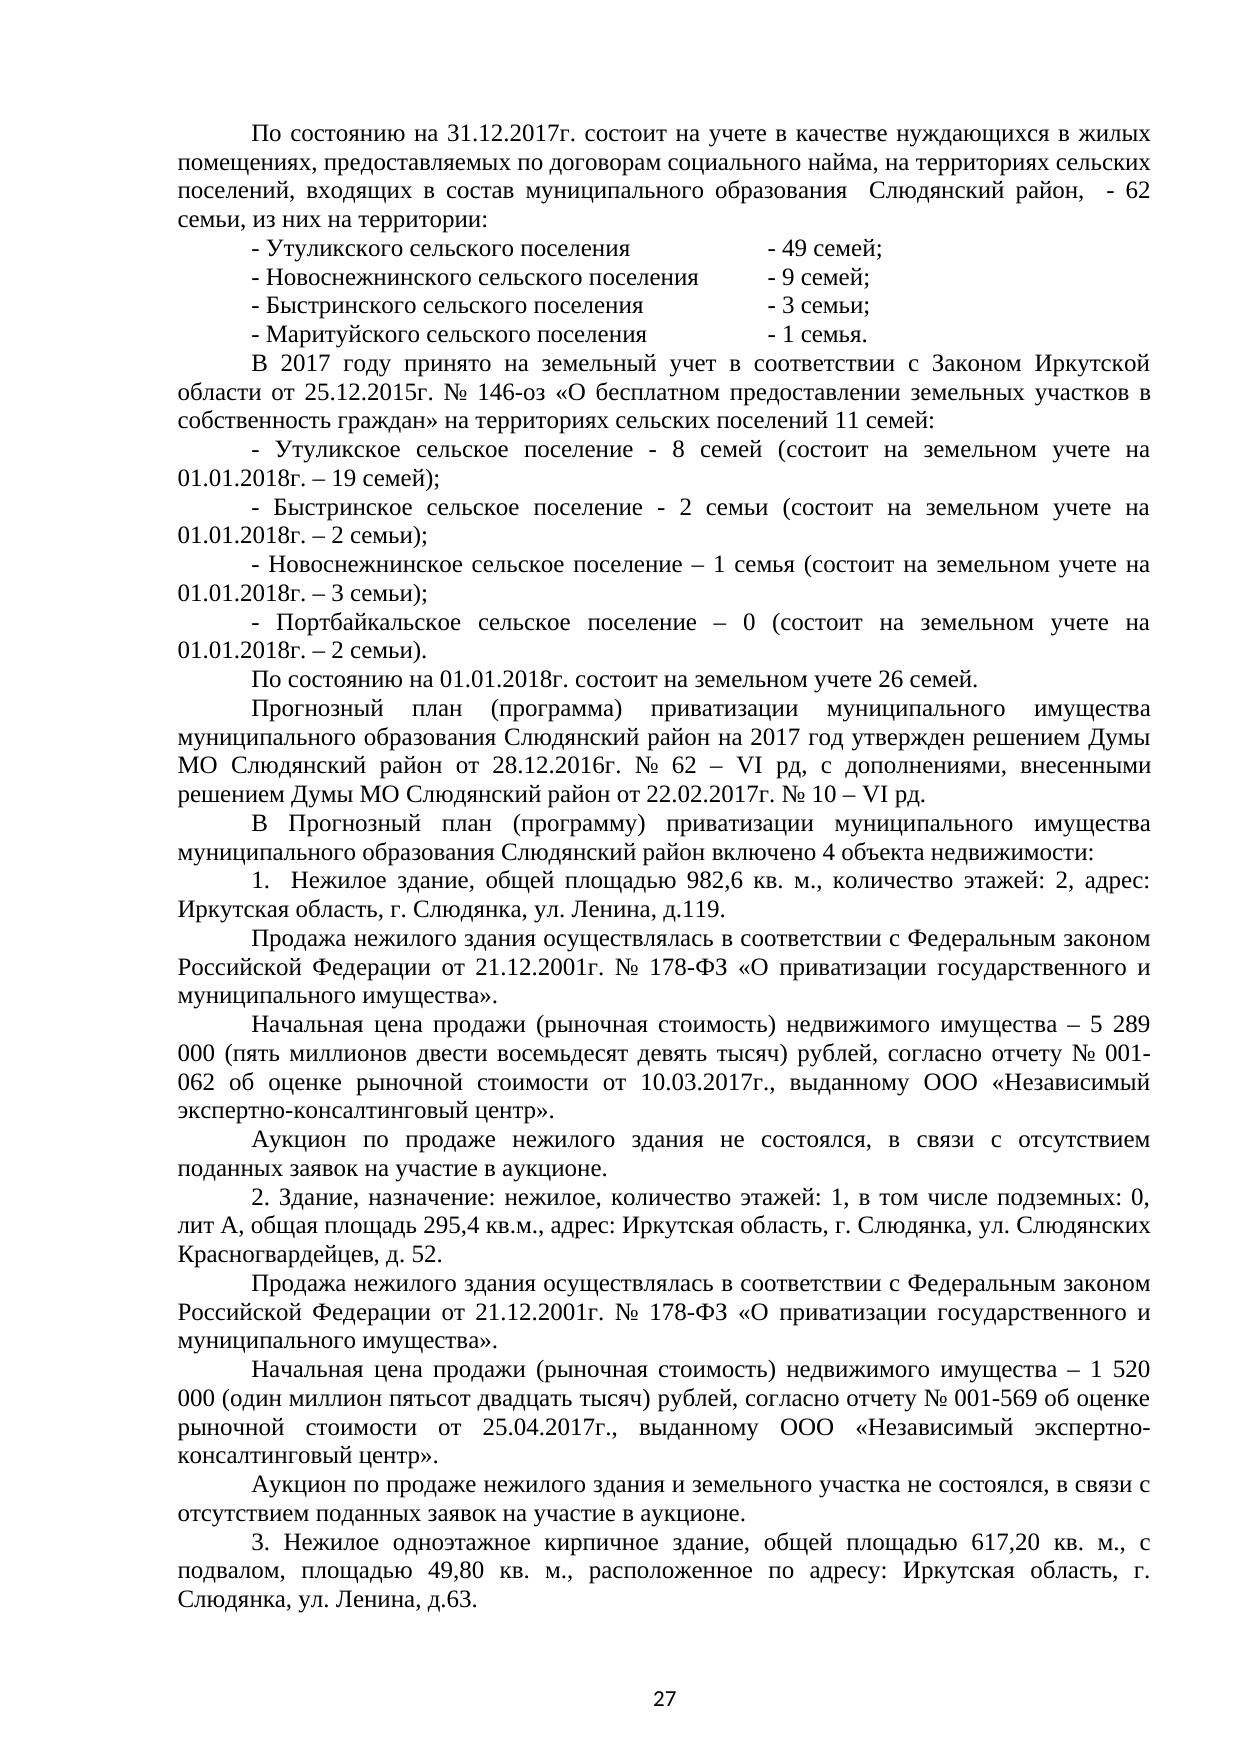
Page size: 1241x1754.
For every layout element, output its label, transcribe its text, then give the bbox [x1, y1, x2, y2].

text В Прогнозный план (программу) приватизации муниципального имущества муниципального образования Слюдянский район включено 4 объекта недвижимости: [177, 808, 1152, 866]
text - Быстринское сельское поселение - 2 семьи (состоит на земельном учете на 01.01.2018г. – 2 семьи); [177, 492, 1152, 549]
text Начальная цена продажи (рыночная стоимость) недвижимого имущества – 5 289 000 (пять миллионов двести восемьдесят девять тысяч) рублей, согласно отчету № 001-062 об оценке рыночной стоимости от 10.03.2017г., выданному ООО «Независимый экспертно-консалтинговый центр». [177, 1009, 1152, 1124]
text - Утуликского сельского поселения - 49 семей; [177, 233, 1152, 262]
text Аукцион по продаже нежилого здания и земельного участка не состоялся, в связи с отсутствием поданных заявок на участие в аукционе. [177, 1469, 1152, 1527]
text Прогнозный план (программа) приватизации муниципального имущества муниципального образования Слюдянский район на 2017 год утвержден решением Думы МО Слюдянский район от 28.12.2016г. № 62 – VI рд, с дополнениями, внесенными решением Думы МО Слюдянский район от 22.02.2017г. № 10 – VI рд. [177, 693, 1152, 808]
text - Новоснежнинского сельского поселения - 9 семей; [177, 262, 1152, 291]
text Аукцион по продаже нежилого здания не состоялся, в связи с отсутствием поданных заявок на участие в аукционе. [177, 1124, 1152, 1182]
text 2. Здание, назначение: нежилое, количество этажей: 1, в том числе подземных: 0, лит А, общая площадь 295,4 кв.м., адрес: Иркутская область, г. Слюдянка, ул. Слюдянских Красногвардейцев, д. 52. [177, 1182, 1152, 1268]
text - Новоснежнинское сельское поселение – 1 семья (состоит на земельном учете на 01.01.2018г. – 3 семьи); [177, 549, 1152, 607]
text Продажа нежилого здания осуществлялась в соответствии с Федеральным законом Российской Федерации от 21.12.2001г. № 178-ФЗ «О приватизации государственного и муниципального имущества». [177, 923, 1152, 1009]
text Продажа нежилого здания осуществлялась в соответствии с Федеральным законом Российской Федерации от 21.12.2001г. № 178-ФЗ «О приватизации государственного и муниципального имущества». [177, 1268, 1152, 1354]
text - Быстринского сельского поселения - 3 семьи; [177, 291, 1152, 319]
text Начальная цена продажи (рыночная стоимость) недвижимого имущества – 1 520 000 (один миллион пятьсот двадцать тысяч) рублей, согласно отчету № 001-569 об оценке рыночной стоимости от 25.04.2017г., выданному ООО «Независимый экспертно-консалтинговый центр». [177, 1354, 1152, 1469]
text 1. Нежилое здание, общей площадью 982,6 кв. м., количество этажей: 2, адрес: Иркутская область, г. Слюдянка, ул. Ленина, д.119. [177, 866, 1152, 923]
text По состоянию на 01.01.2018г. состоит на земельном учете 26 семей. [177, 664, 1152, 693]
text По состоянию на 31.12.2017г. состоит на учете в качестве нуждающихся в жилых помещениях, предоставляемых по договорам социального найма, на территориях сельских поселений, входящих в состав муниципального образования Слюдянский район, - 62 семьи, из них на территории: [177, 118, 1152, 233]
text В 2017 году принято на земельный учет в соответствии с Законом Иркутской области от 25.12.2015г. № 146-оз «О бесплатном предоставлении земельных участков в собственность граждан» на территориях сельских поселений 11 семей: [177, 348, 1152, 434]
text - Утуликское сельское поселение - 8 семей (состоит на земельном учете на 01.01.2018г. – 19 семей); [177, 434, 1152, 492]
text - Маритуйского сельского поселения - 1 семья. [177, 319, 1152, 348]
text - Портбайкальское сельское поселение – 0 (состоит на земельном учете на 01.01.2018г. – 2 семьи). [177, 607, 1152, 664]
text 3. Нежилое одноэтажное кирпичное здание, общей площадью 617,20 кв. м., с подвалом, площадью 49,80 кв. м., расположенное по адресу: Иркутская область, г. Слюдянка, ул. Ленина, д.63. [177, 1527, 1152, 1613]
